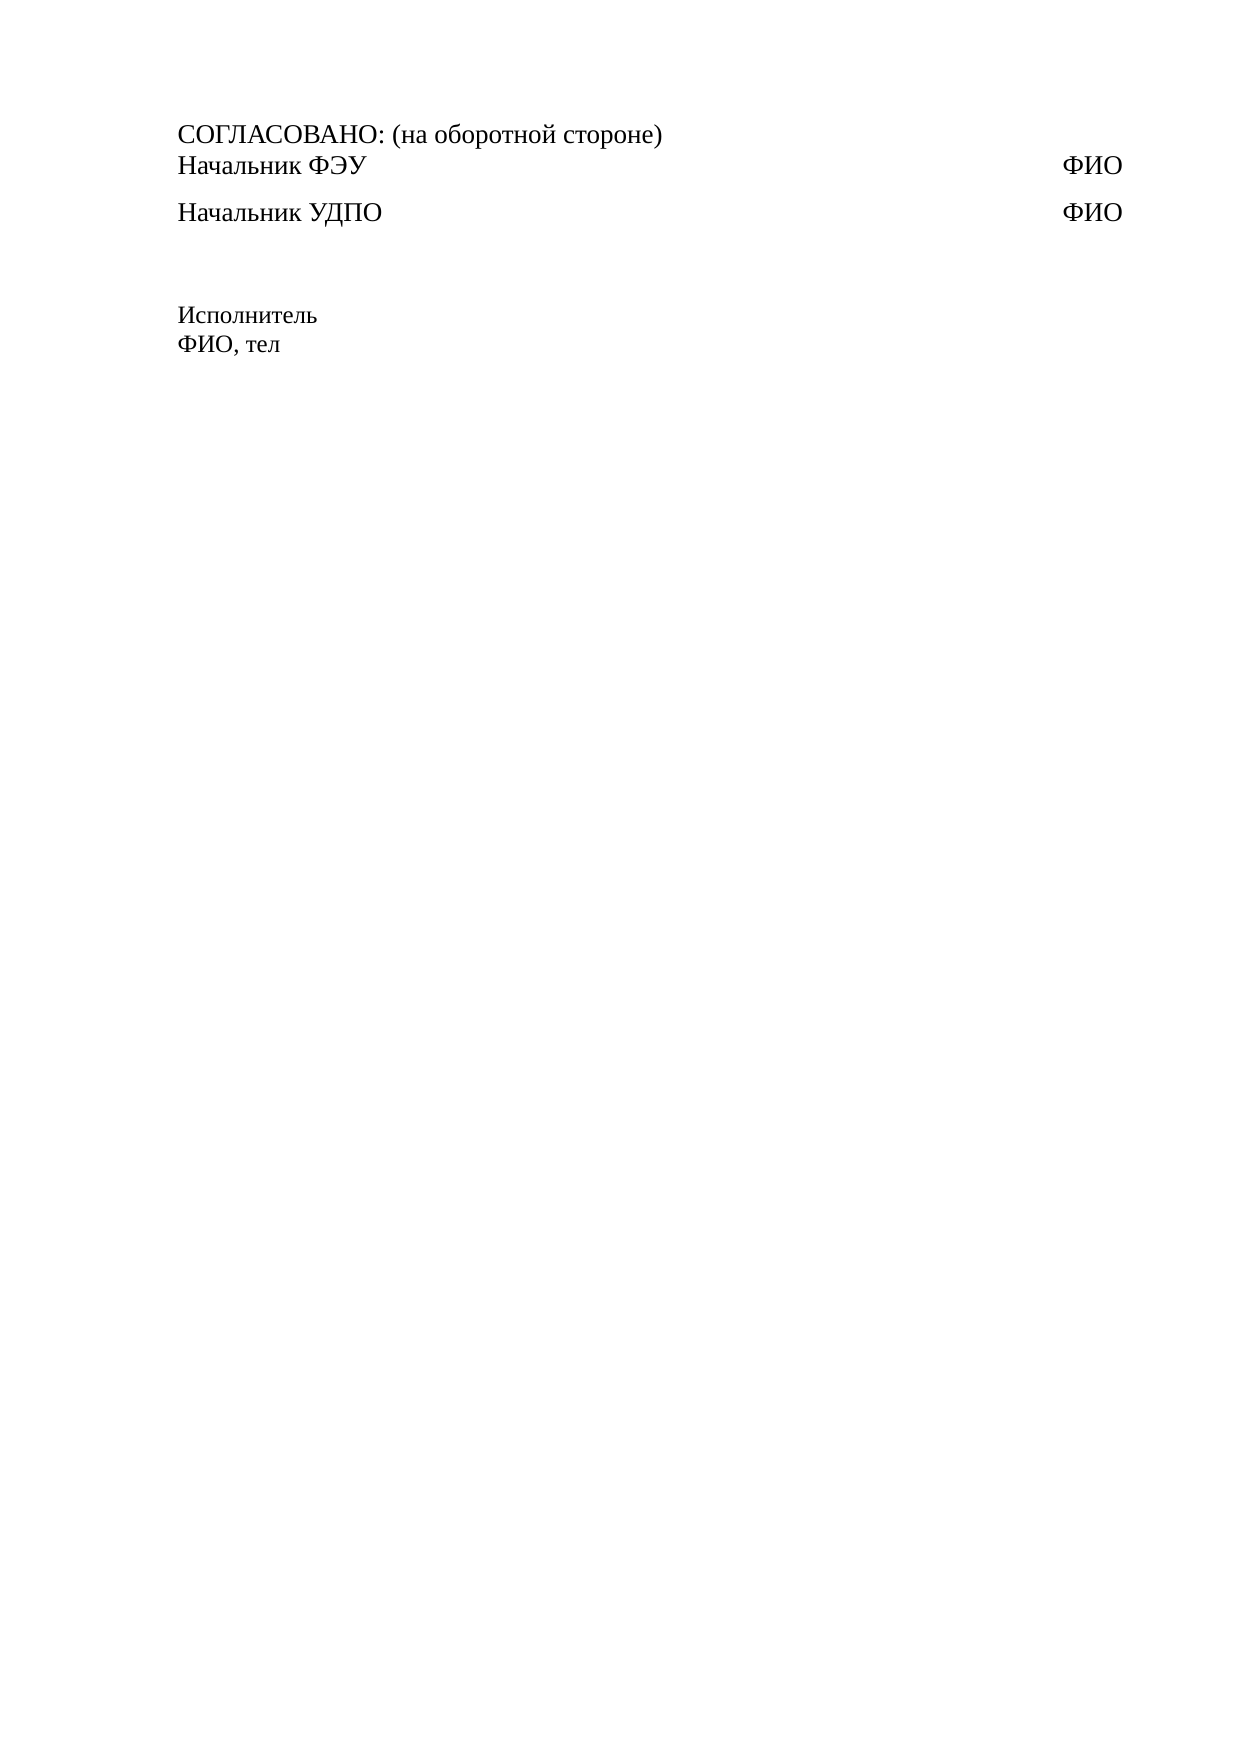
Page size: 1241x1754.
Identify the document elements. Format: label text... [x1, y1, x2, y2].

text Исполнитель [177, 300, 1081, 329]
text Начальник УДПО ФИО [177, 196, 1152, 227]
text Начальник ФЭУ ФИО [177, 149, 1152, 180]
text ФИО, тел [177, 329, 1081, 358]
text СОГЛАСОВАНО: (на оборотной стороне) [177, 118, 1152, 149]
